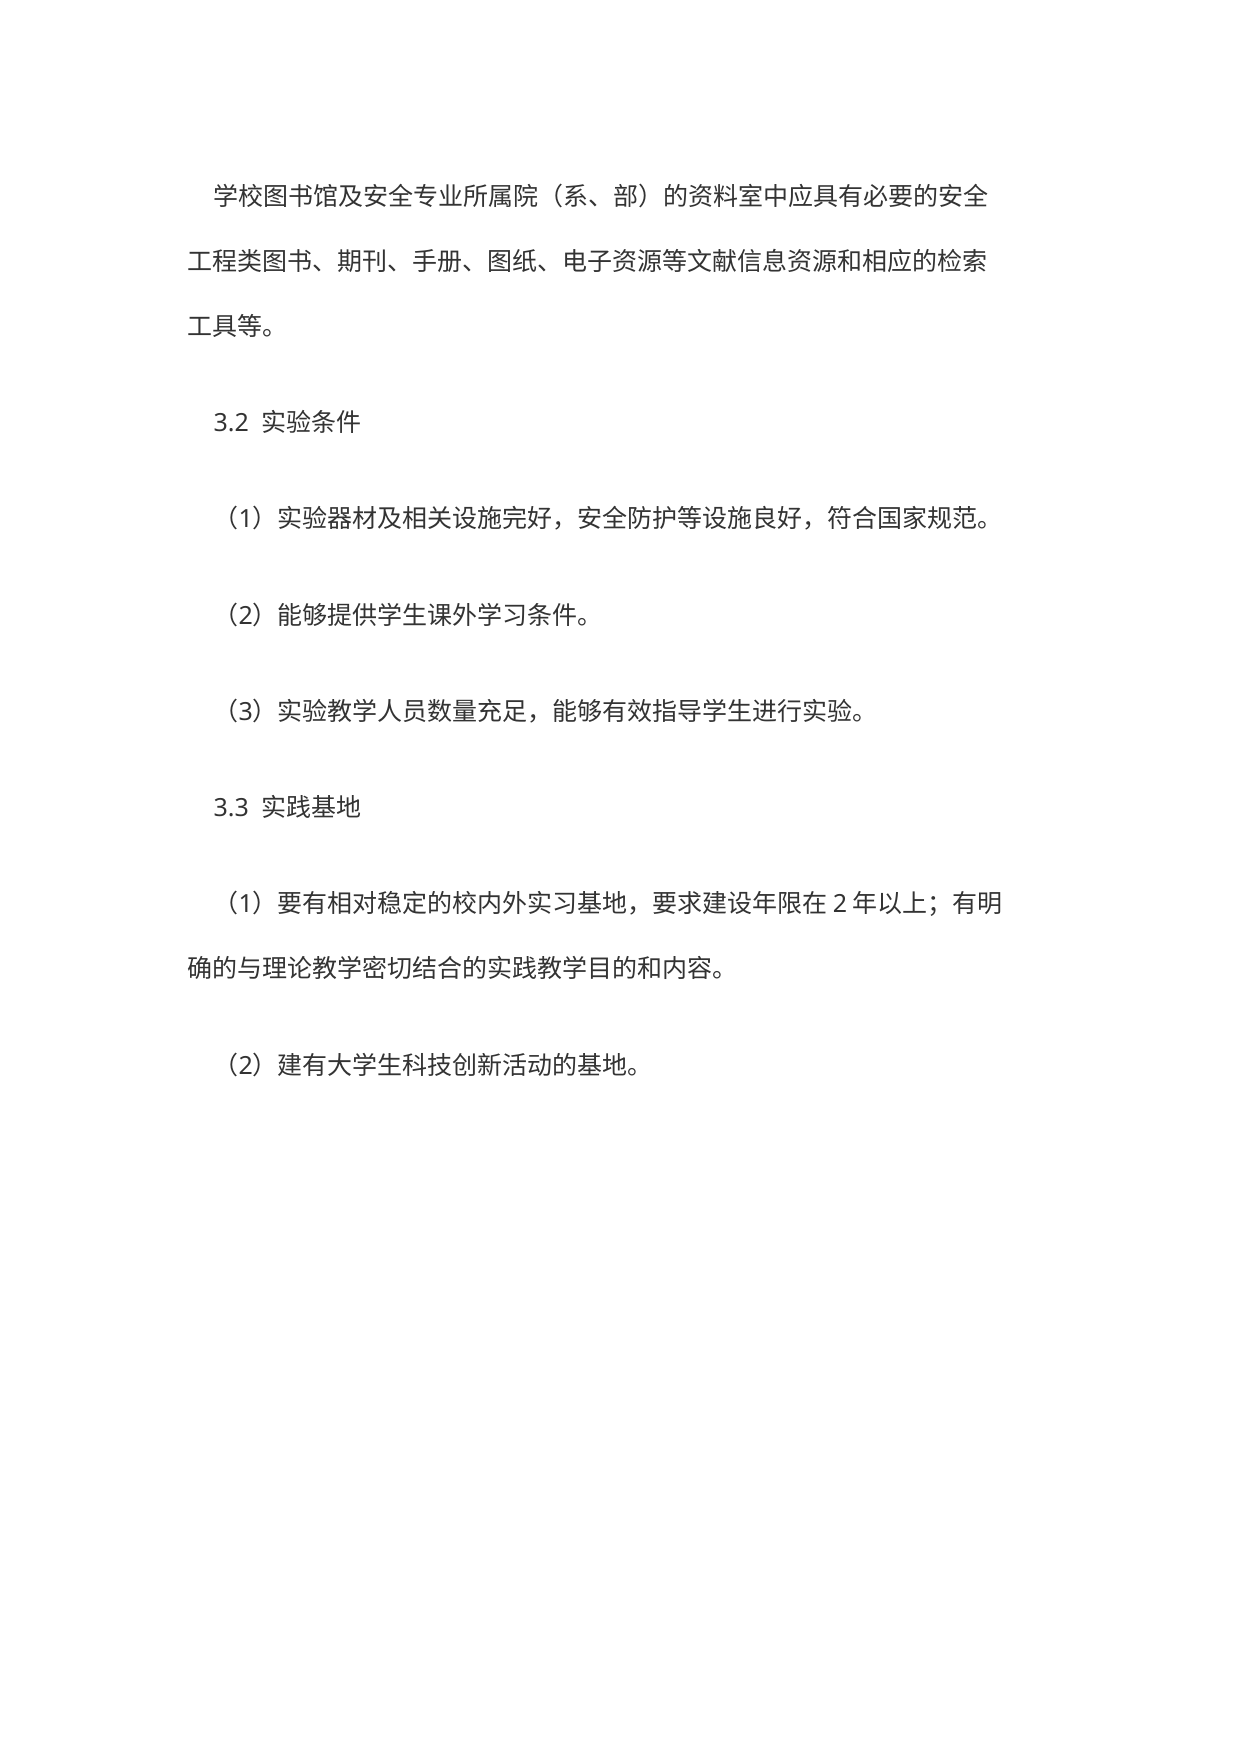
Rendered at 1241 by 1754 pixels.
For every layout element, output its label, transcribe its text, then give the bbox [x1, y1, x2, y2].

text （2）能够提供学生课外学习条件。 [187, 581, 1006, 646]
text （1）实验器材及相关设施完好，安全防护等设施良好，符合国家规范。 [187, 484, 1006, 549]
text （1）要有相对稳定的校内外实习基地，要求建设年限在2年以上；有明确的与理论教学密切结合的实践教学目的和内容。 [187, 869, 1006, 999]
text 学校图书馆及安全专业所属院（系、部）的资料室中应具有必要的安全工程类图书、期刊、手册、图纸、电子资源等文献信息资源和相应的检索工具等。 [187, 162, 1006, 357]
text （3）实验教学人员数量充足，能够有效指导学生进行实验。 [187, 677, 1006, 742]
text 3.2 实验条件 [187, 388, 1006, 453]
text 3.3 实践基地 [187, 773, 1006, 838]
text （2）建有大学生科技创新活动的基地。 [187, 1031, 1006, 1096]
